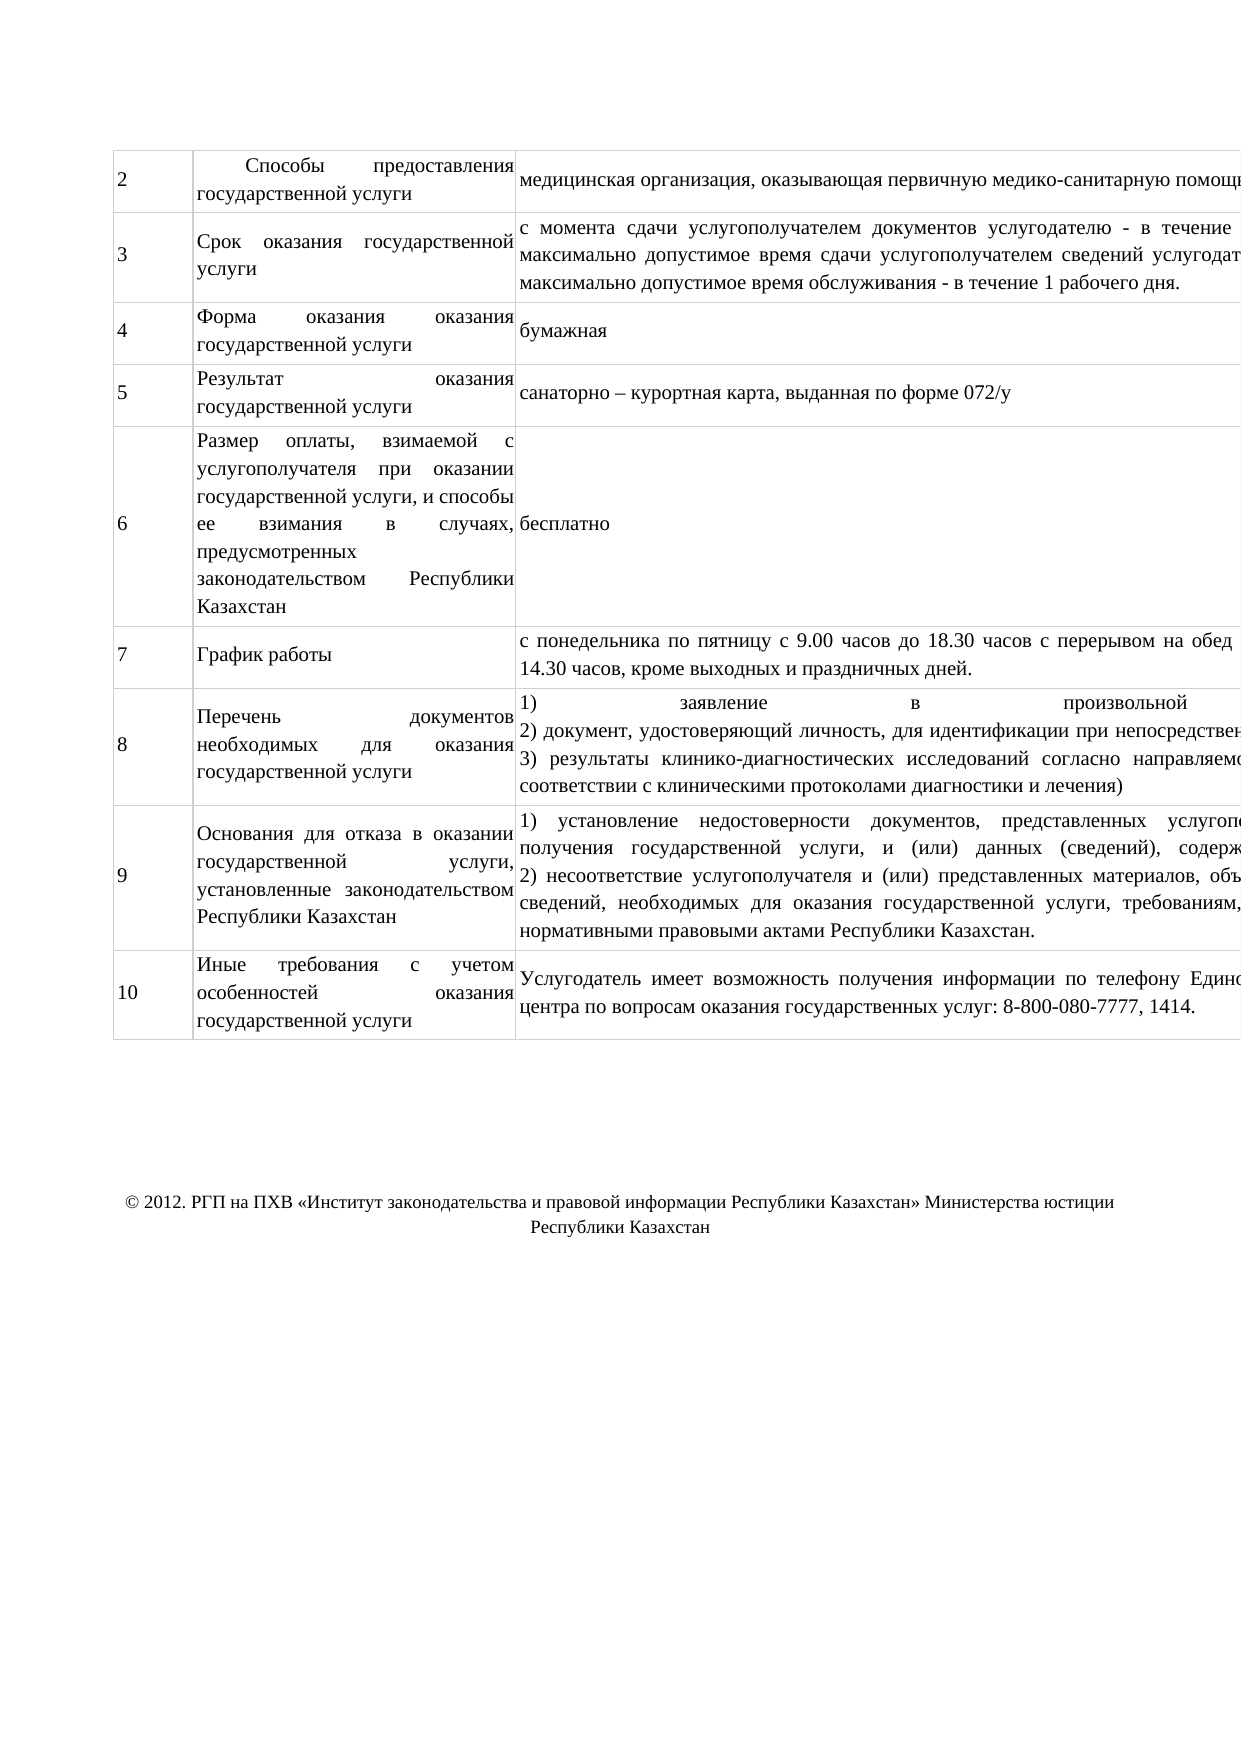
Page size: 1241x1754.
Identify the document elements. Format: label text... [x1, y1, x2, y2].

table_cell 2 [114, 151, 192, 212]
table_cell Форма оказания оказания государственной услуги [194, 303, 515, 363]
table_cell санаторно – курортная карта, выданная по форме 072/у [516, 365, 1240, 426]
table_cell График работы [194, 627, 515, 687]
table_cell 8 [114, 689, 192, 805]
table_cell Основания для отказа в оказании государственной услуги, установленные законодательством Республики Казахстан [194, 806, 515, 949]
text © 2012. РГП на ПХВ «Институт законодательства и правовой информации Республики Казахстан» Министерства юстиции Республики Казахстан [112, 1191, 1128, 1238]
table_cell 1) установление недостоверности документов, представленных услугополучателем для получения государственной услуги, и (или) данных (сведений), содержащихся в них. 2) несоответствие услугополучателя и (или) представленных материалов, объектов, данных и сведений, необходимых для оказания государственной услуги, требованиям, установленным нормативными правовыми актами Республики Казахстан. [516, 806, 1240, 949]
table_cell 9 [114, 806, 192, 949]
table_cell 10 [114, 951, 192, 1039]
table_cell с понедельника по пятницу с 9.00 часов до 18.30 часов с перерывом на обед с 13.00 часов до 14.30 часов, кроме выходных и праздничных дней. [516, 627, 1240, 687]
table_cell Способы предоставления государственной услуги [194, 151, 515, 212]
table_cell 3 [114, 213, 192, 302]
table_cell Услугодатель имеет возможность получения информации по телефону Единого контактного-центра по вопросам оказания государственных услуг: 8-800-080-7777, 1414. [516, 951, 1240, 1039]
table_cell Срок оказания государственной услуги [194, 213, 515, 302]
table_cell Результат оказания государственной услуги [194, 365, 515, 426]
table_cell Перечень документов необходимых для оказания государственной услуги [194, 689, 515, 805]
table_cell Иные требования с учетом особенностей оказания государственной услуги [194, 951, 515, 1039]
table_cell 4 [114, 303, 192, 363]
table_cell с момента сдачи услугополучателем документов услугодателю - в течение 1 рабочего дня; максимально допустимое время сдачи услугополучателем сведений услугодателю - 30 минут; максимально допустимое время обслуживания - в течение 1 рабочего дня. [516, 213, 1240, 302]
table_cell 1) заявление в произвольной форме; 2) документ, удостоверяющий личность, для идентификации при непосредственном обращении; 3) результаты клинико-диагностических исследований согласно направляемому диагнозу (в соответствии с клиническими протоколами диагностики и лечения) [516, 689, 1240, 805]
table_cell 6 [114, 427, 192, 626]
table_cell Размер оплаты, взимаемой с услугополучателя при оказании государственной услуги, и способы ее взимания в случаях, предусмотренных законодательством Республики Казахстан [194, 427, 515, 626]
table_cell 5 [114, 365, 192, 426]
table_cell 7 [114, 627, 192, 687]
table_cell бесплатно [516, 427, 1240, 626]
table_cell медицинская организация, оказывающая первичную медико-санитарную помощь [516, 151, 1240, 212]
table_cell бумажная [516, 303, 1240, 363]
